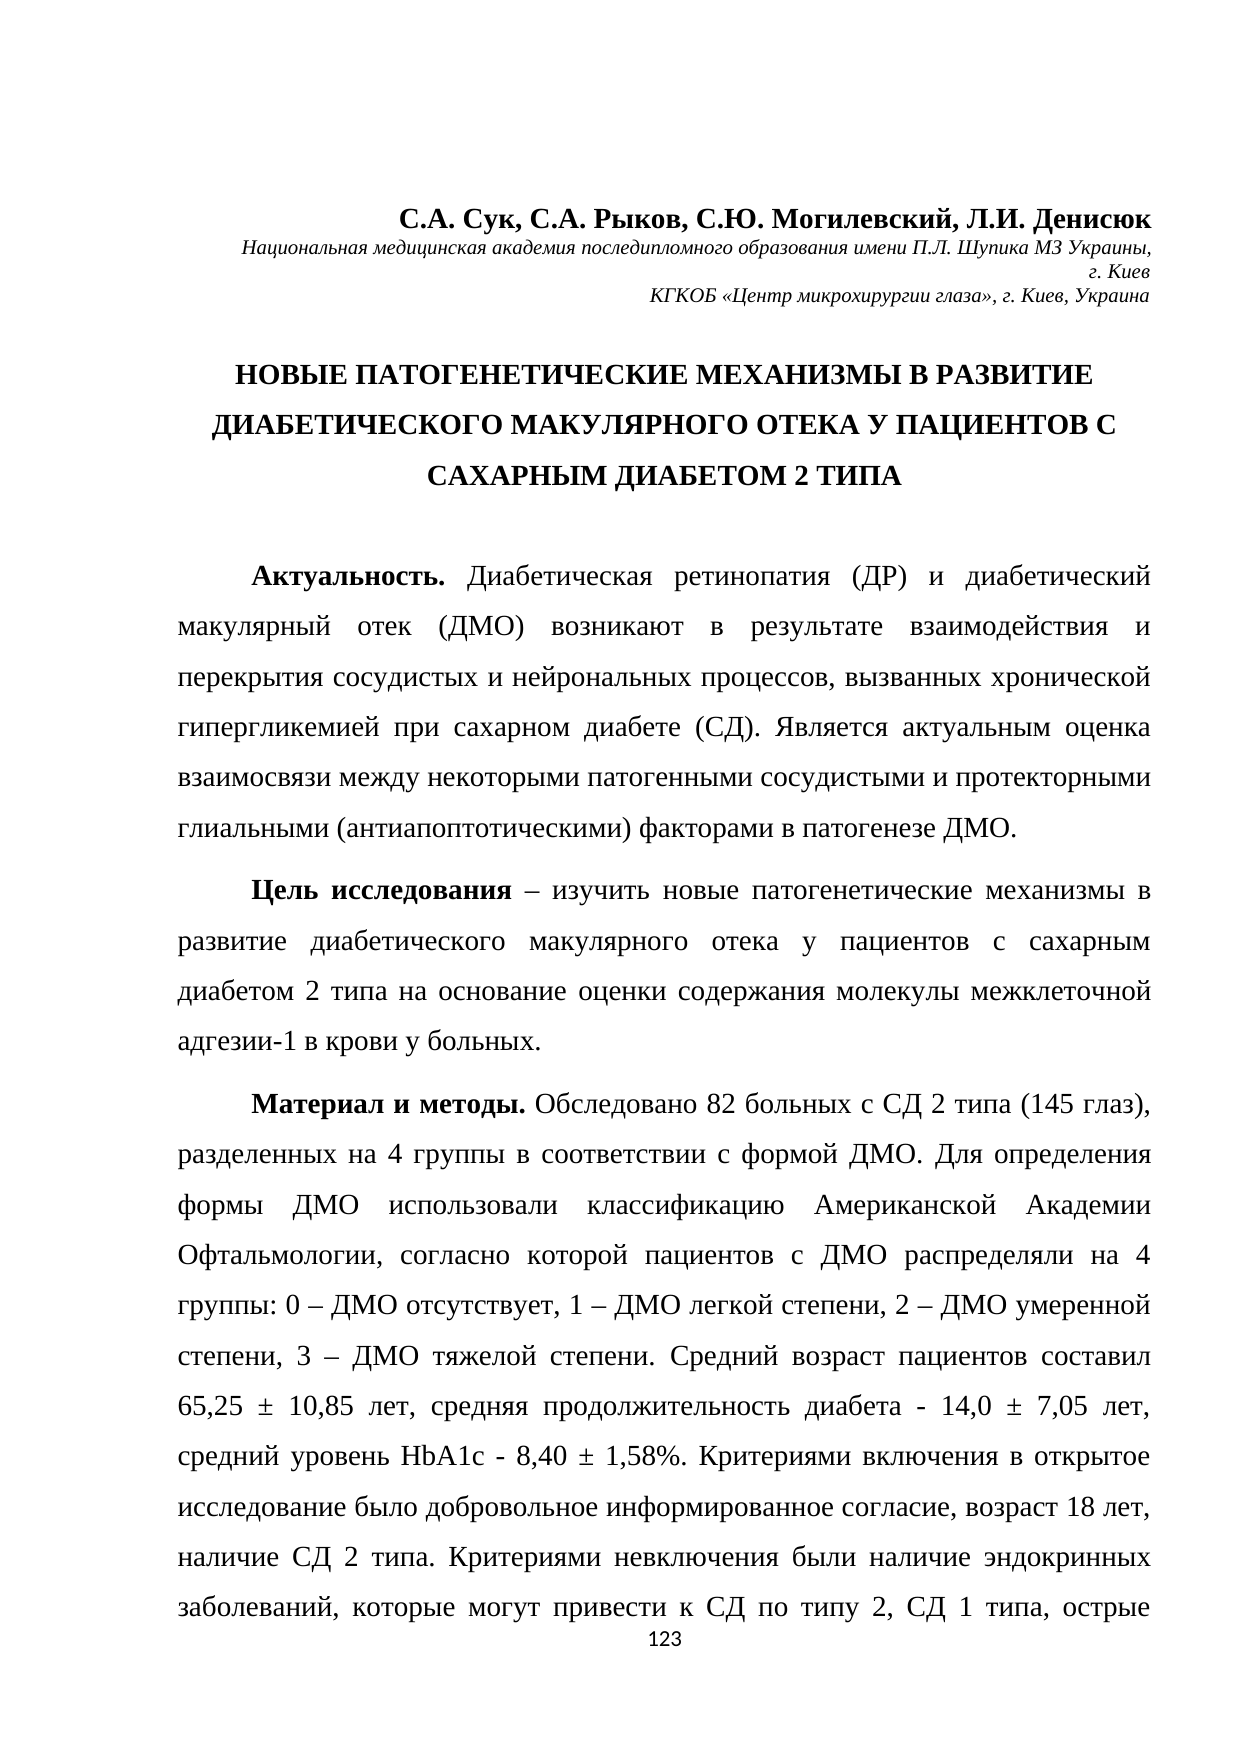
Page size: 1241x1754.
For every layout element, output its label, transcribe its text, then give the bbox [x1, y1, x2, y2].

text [177, 1086, 1152, 1623]
text Цель исследования – изучить новые патогенетические механизмы в развитие диабетического макулярного отека у пациентов с сахарным диабетом 2 типа на основание оценки содержания молекулы межклеточной адгезии-1 в крови у больных. [177, 872, 1152, 1057]
text С.А. Сук, С.А. Рыков, С.Ю. Могилевский, Л.И. Денисюк [177, 201, 1152, 235]
text Национальная медицинская академия последипломного образования имени П.Л. Шупика МЗ Украины, [207, 235, 1152, 259]
text НОВЫЕ ПАТОГЕНЕТИЧЕСКИЕ МЕХАНИЗМЫ В РАЗВИТИЕ ДИАБЕТИЧЕСКОГО МАКУЛЯРНОГО ОТЕКА У ПАЦИЕНТОВ С САХАРНЫМ ДИАБЕТОМ 2 ТИПА [177, 357, 1152, 491]
text г. Киев [207, 259, 1152, 283]
text КГКОБ «Центр микрохирургии глаза», г. Киев, Украина [207, 283, 1152, 307]
text Актуальность. Диабетическая ретинопатия (ДР) и диабетический макулярный отек (ДМО) возникают в результате взаимодействия и перекрытия сосудистых и нейрональных процессов, вызванных хронической гипергликемией при сахарном диабете (СД). Является актуальным оценка взаимосвязи между некоторыми патогенными сосудистыми и протекторными глиальными (антиапоптотическими) факторами в патогенезе ДМО. [177, 558, 1152, 843]
